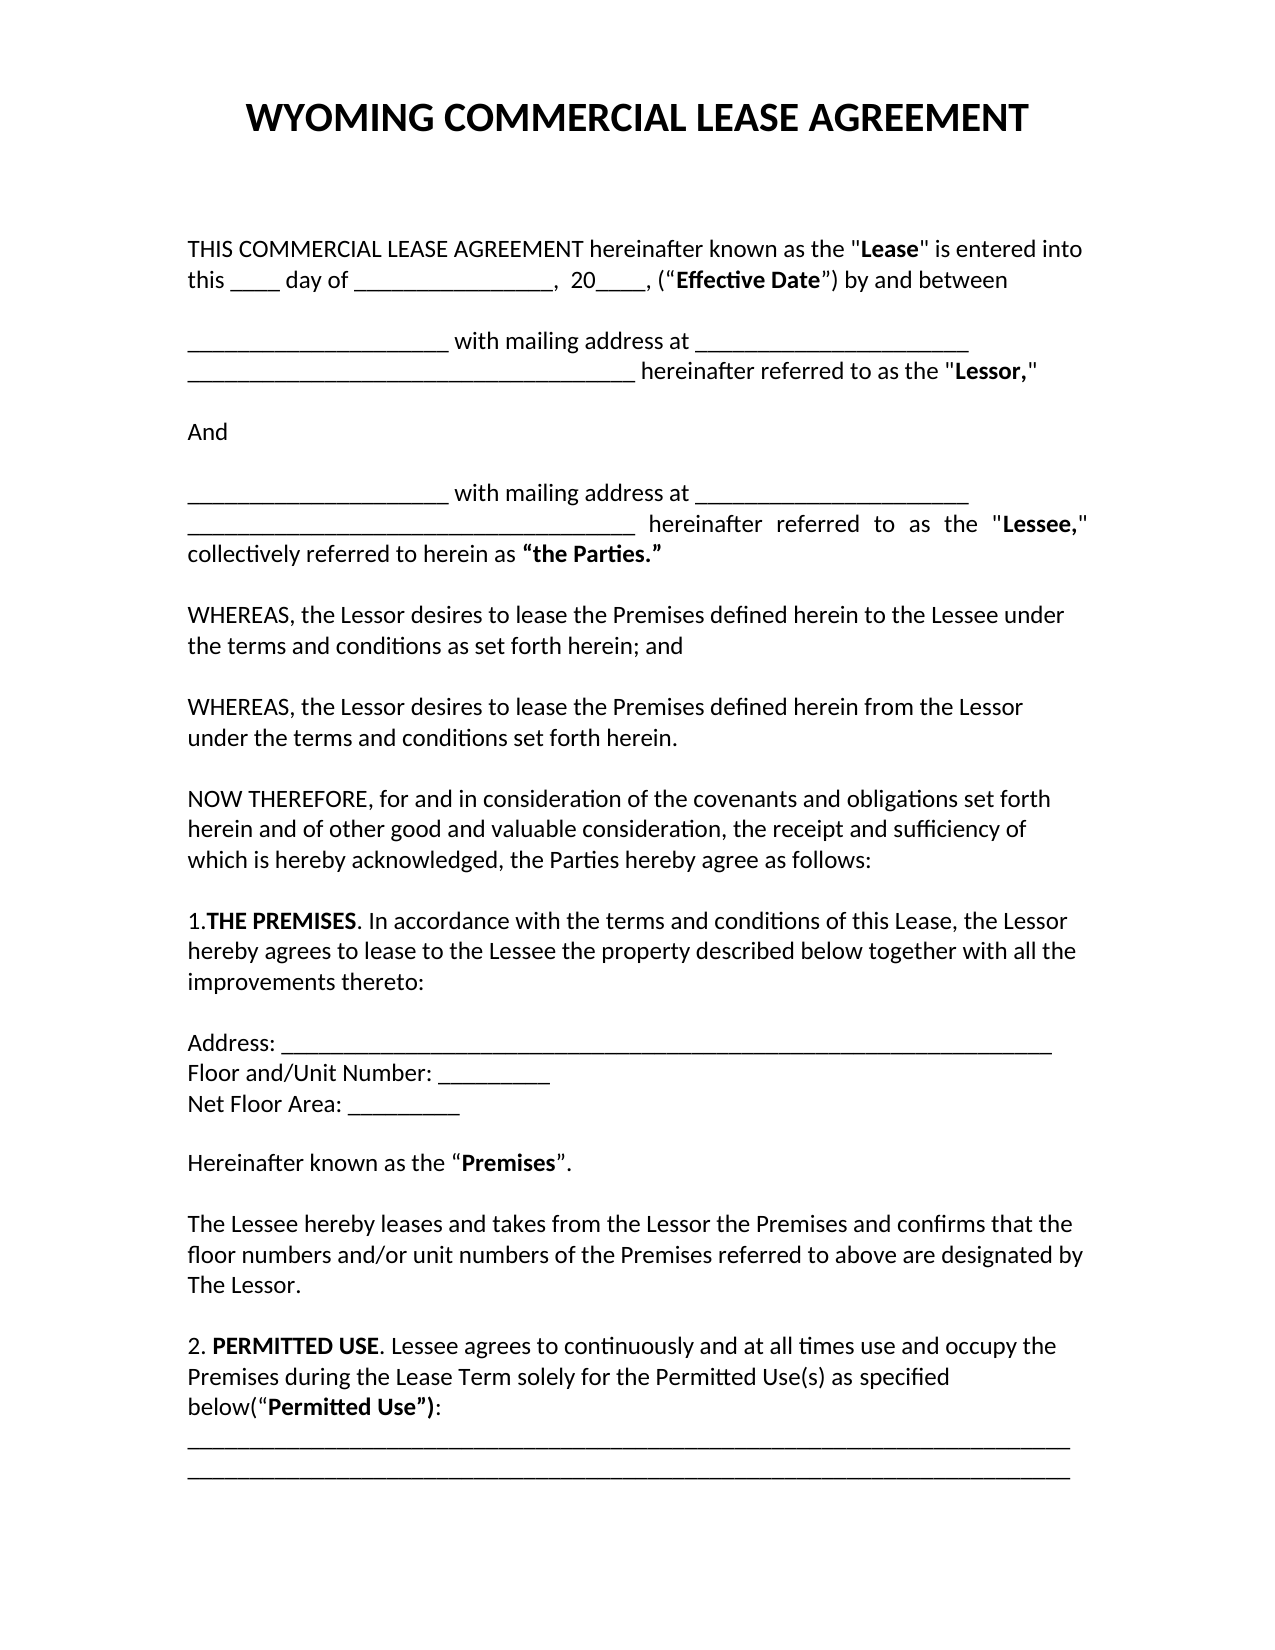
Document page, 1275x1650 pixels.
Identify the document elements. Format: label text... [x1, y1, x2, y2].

text _____________________ with mailing address at ______________________ [187, 477, 1087, 508]
text THIS COMMERCIAL LEASE AGREEMENT hereinafter known as the "Lease" is entered into this ____ day of ________________, 20____, (“Effective Date”) by and between [187, 233, 1087, 294]
text Address: ______________________________________________________________ [187, 1027, 1087, 1057]
text WHEREAS, the Lessor desires to lease the Premises defined herein to the Lessee under the terms and conditions as set forth herein; and [187, 599, 1087, 661]
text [187, 1422, 1087, 1452]
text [187, 1452, 1087, 1483]
text The Lessee hereby leases and takes from the Lessor the Premises and confirms that the floor numbers and/or unit numbers of the Premises referred to above are designated by The Lessor. [187, 1208, 1087, 1300]
text 1.THE PREMISES. In accordance with the terms and conditions of this Lease, the Lessor hereby agrees to lease to the Lessee the property described below together with all the improvements thereto: [187, 905, 1087, 996]
text 2. PERMITTED USE. Lessee agrees to continuously and at all times use and occupy the Premises during the Lease Term solely for the Permitted Use(s) as specified below(“Permitted Use”): [187, 1330, 1087, 1422]
text _____________________ with mailing address at ______________________ [187, 325, 1087, 355]
text Floor and/Unit Number: _________ [187, 1057, 1087, 1088]
text NOW THEREFORE, for and in consideration of the covenants and obligations set forth herein and of other good and valuable consideration, the receipt and sufficiency of which is hereby acknowledged, the Parties hereby agree as follows: [187, 783, 1087, 874]
text And [187, 416, 1087, 447]
text Hereinafter known as the “Premises”. [187, 1147, 1087, 1178]
text ____________________________________ hereinafter referred to as the "Lessor," [187, 355, 1087, 386]
text Net Floor Area: _________ [187, 1088, 1087, 1118]
text WYOMING COMMERCIAL LEASE AGREEMENT [187, 91, 1087, 142]
text ____________________________________ hereinafter referred to as the "Lessee," collectively referred to herein as “the Parties.” [187, 508, 1087, 569]
text WHEREAS, the Lessor desires to lease the Premises defined herein from the Lessor under the terms and conditions set forth herein. [187, 691, 1087, 752]
